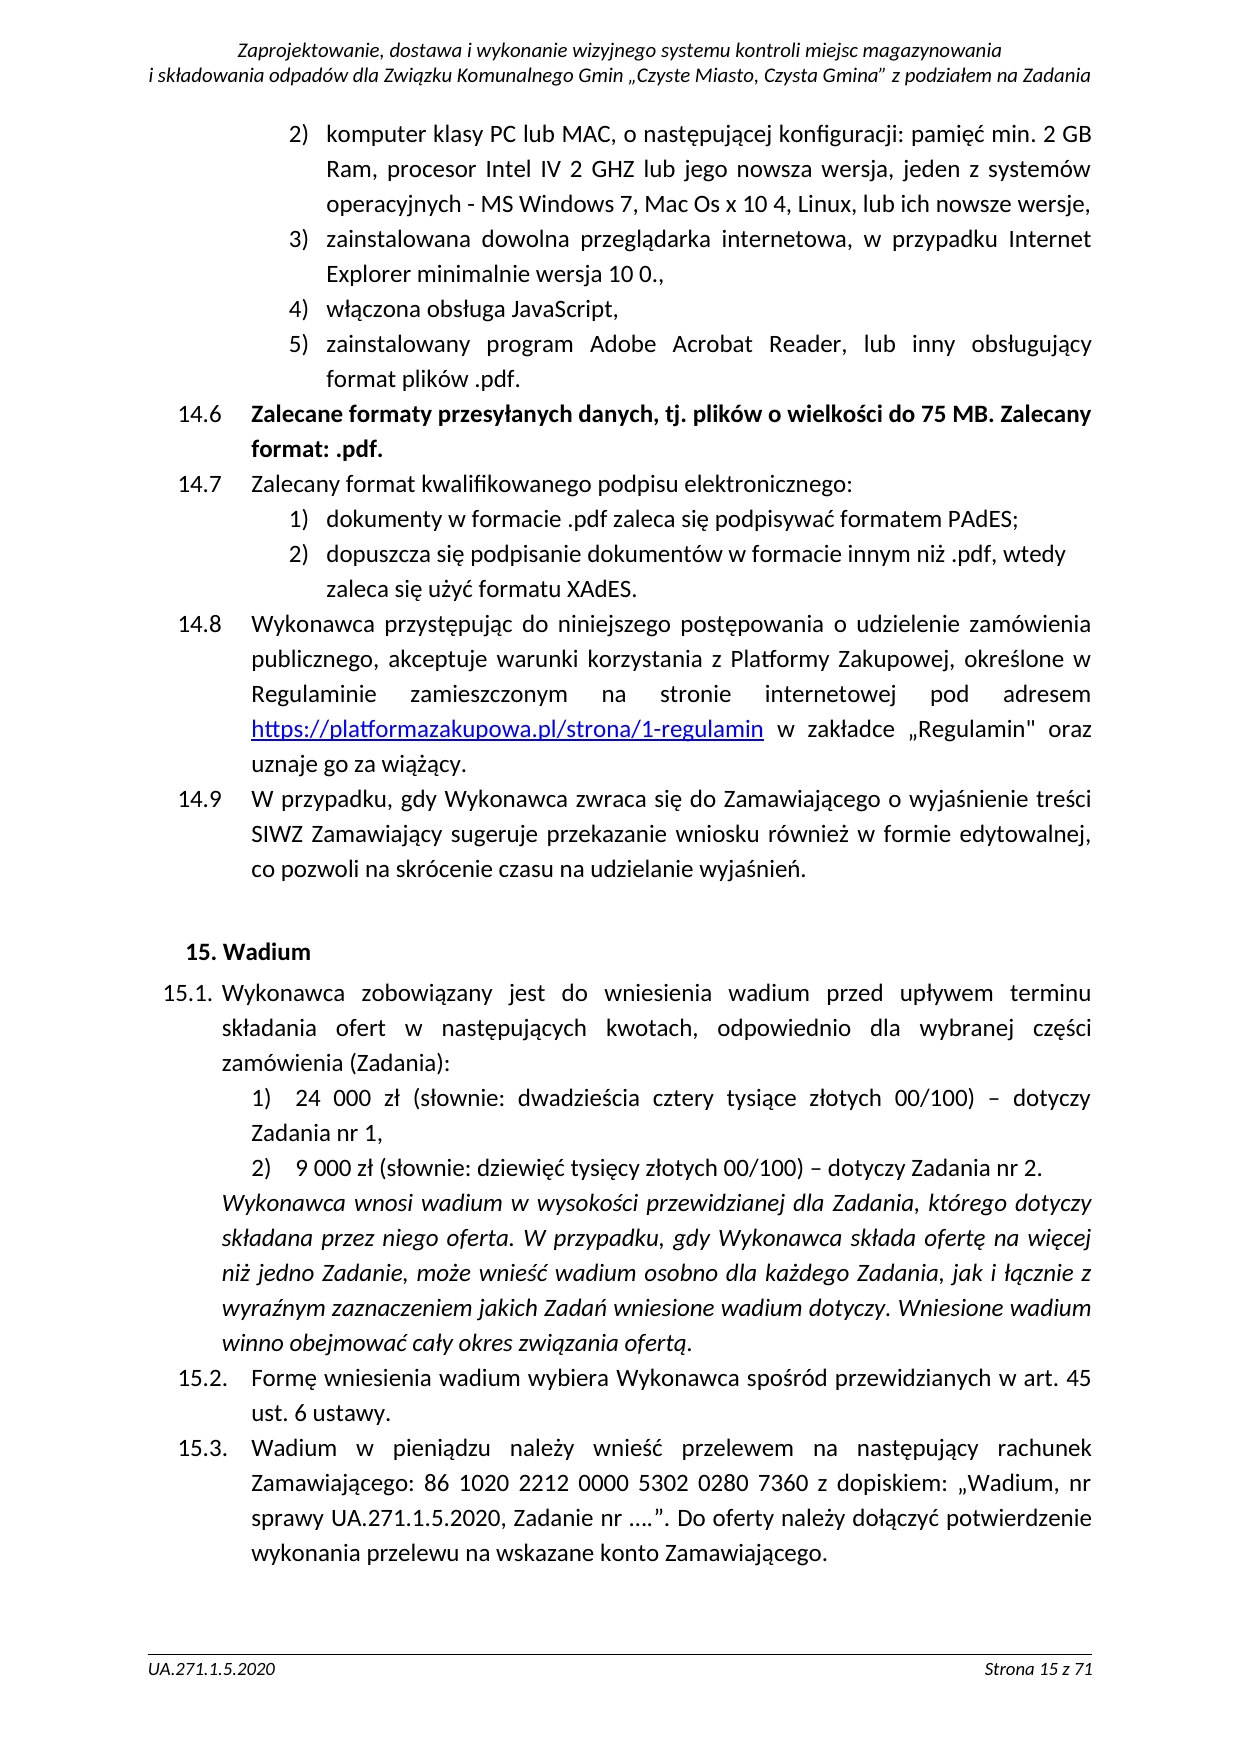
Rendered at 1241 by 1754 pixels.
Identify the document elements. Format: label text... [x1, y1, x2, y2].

list Wadium w pieniądzu należy wnieść przelewem na następujący rachunek Zamawiającego: 86 1020 2212 0000 5302 0280 7360 z dopiskiem: „Wadium, nr sprawy UA.271.1.5.2020, Zadanie nr ….”. Do oferty należy dołączyć potwierdzenie wykonania przelewu na wskazane konto Zamawiającego. [177, 1432, 1092, 1567]
list włączona obsługa JavaScript, [289, 293, 1092, 324]
list Zalecany format kwalifikowanego podpisu elektronicznego: [177, 468, 1092, 499]
list 9 000 zł (słownie: dziewięć tysięcy złotych 00/100) – dotyczy Zadania nr 2. [251, 1152, 1092, 1182]
list Formę wniesienia wadium wybiera Wykonawca spośród przewidzianych w art. 45 ust. 6 ustawy. [177, 1362, 1092, 1427]
text Wadium [185, 936, 1092, 966]
text Wykonawca zobowiązany jest do wniesienia wadium przed upływem terminu składania ofert w następujących kwotach, odpowiednio dla wybranej części zamówienia (Zadania): [162, 977, 1093, 1077]
list zainstalowana dowolna przeglądarka internetowa, w przypadku Internet Explorer minimalnie wersja 10 0., [289, 223, 1092, 289]
list zainstalowany program Adobe Acrobat Reader, lub inny obsługujący format plików .pdf. [289, 328, 1092, 394]
list Zalecane formaty przesyłanych danych, tj. plików o wielkości do 75 MB. Zalecany format: .pdf. [177, 398, 1092, 464]
list Wykonawca przystępując do niniejszego postępowania o udzielenie zamówienia publicznego, akceptuje warunki korzystania z Platformy Zakupowej, określone w Regulaminie zamieszczonym na stronie internetowej pod adresem https://platformazakupowa.pl/strona/1-regulamin w zakładce „Regulamin" oraz uznaje go za wiążący. [177, 608, 1092, 779]
list dopuszcza się podpisanie dokumentów w formacie innym niż .pdf, wtedy zaleca się użyć formatu XAdES. [289, 538, 1092, 604]
list W przypadku, gdy Wykonawca zwraca się do Zamawiającego o wyjaśnienie treści SIWZ Zamawiający sugeruje przekazanie wniosku również w formie edytowalnej, co pozwoli na skrócenie czasu na udzielanie wyjaśnień. [177, 783, 1092, 884]
list Wykonawca wnosi wadium w wysokości przewidzianej dla Zadania, którego dotyczy składana przez niego oferta. W przypadku, gdy Wykonawca składa ofertę na więcej niż jedno Zadanie, może wnieść wadium osobno dla każdego Zadania, jak i łącznie z wyraźnym zaznaczeniem jakich Zadań wniesione wadium dotyczy. Wniesione wadium winno obejmować cały okres związania ofertą. [222, 1187, 1092, 1357]
list komputer klasy PC lub MAC, o następującej konfiguracji: pamięć min. 2 GB Ram, procesor Intel IV 2 GHZ lub jego nowsza wersja, jeden z systemów operacyjnych - MS Windows 7, Mac Os x 10 4, Linux, lub ich nowsze wersje, [289, 118, 1092, 219]
list 24 000 zł (słownie: dwadzieścia cztery tysiące złotych 00/100) – dotyczy Zadania nr 1, [251, 1082, 1092, 1147]
list dokumenty w formacie .pdf zaleca się podpisywać formatem PAdES; [289, 503, 1092, 534]
